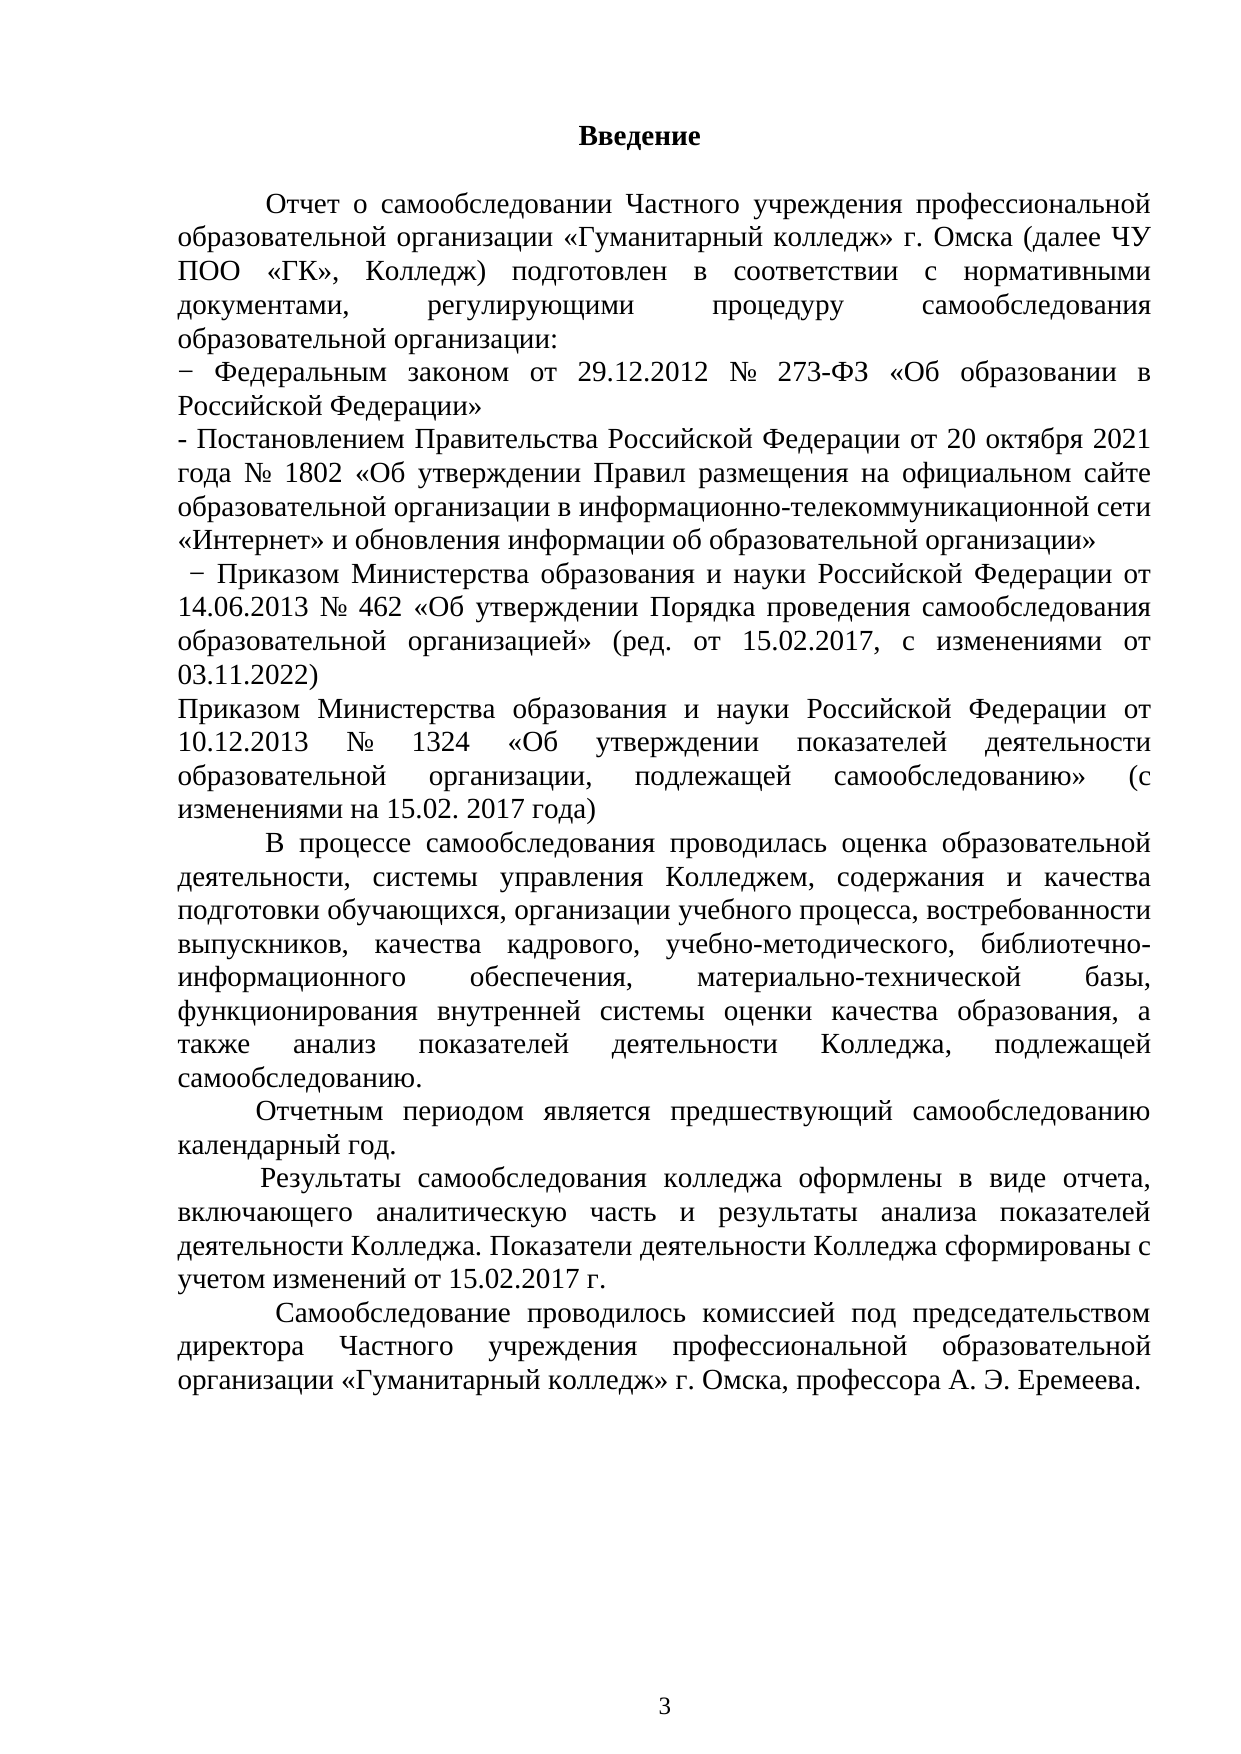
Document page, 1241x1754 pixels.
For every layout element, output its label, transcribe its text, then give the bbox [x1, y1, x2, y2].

text Отчетным периодом является предшествующий самообследованию календарный год. [177, 1093, 1152, 1161]
text Результаты самообследования колледжа оформлены в виде отчета, включающего аналитическую часть и результаты анализа показателей деятельности Колледжа. Показатели деятельности Колледжа сформированы с учетом изменений от 15.02.2017 г. [177, 1161, 1152, 1295]
text Самообследование проводилось комиссией под председательством директора Частного учреждения профессиональной образовательной организации «Гуманитарный колледж» г. Омска, профессора А. Э. Еремеева. [177, 1295, 1152, 1395]
text В процессе самообследования проводилась оценка образовательной деятельности, системы управления Колледжем, содержания и качества подготовки обучающихся, организации учебного процесса, востребованности выпускников, качества кадрового, учебно-методического, библиотечно-информационного обеспечения, материально-технической базы, функционирования внутренней системы оценки качества образования, а также анализ показателей деятельности Колледжа, подлежащей самообследованию. [177, 825, 1152, 1093]
text − Федеральным законом от 29.12.2012 № 273-ФЗ «Об образовании в Российской Федерации» [177, 354, 1152, 422]
text Отчет о самообследовании Частного учреждения профессиональной образовательной организации «Гуманитарный колледж» г. Омска (далее ЧУ ПОО «ГК», Колледж) подготовлен в соответствии с нормативными документами, регулирующими процедуру самообследования образовательной организации: [177, 186, 1152, 354]
text Приказом Министерства образования и науки Российской Федерации от 10.12.2013 № 1324 «Об утверждении показателей деятельности образовательной организации, подлежащей самообследованию» (с изменениями на 15.02. 2017 года) [177, 691, 1152, 825]
text Введение [177, 118, 1149, 152]
text - Постановлением Правительства Российской Федерации от 20 октября 2021 года № 1802 «Об утверждении Правил размещения на официальном сайте образовательной организации в информационно-телекоммуникационной сети «Интернет» и обновления информации об образовательной организации» [177, 422, 1152, 556]
text − Приказом Министерства образования и науки Российской Федерации от 14.06.2013 № 462 «Об утверждении Порядка проведения самообследования образовательной организацией» (ред. от 15.02.2017, с изменениями от 03.11.2022) [177, 556, 1152, 691]
